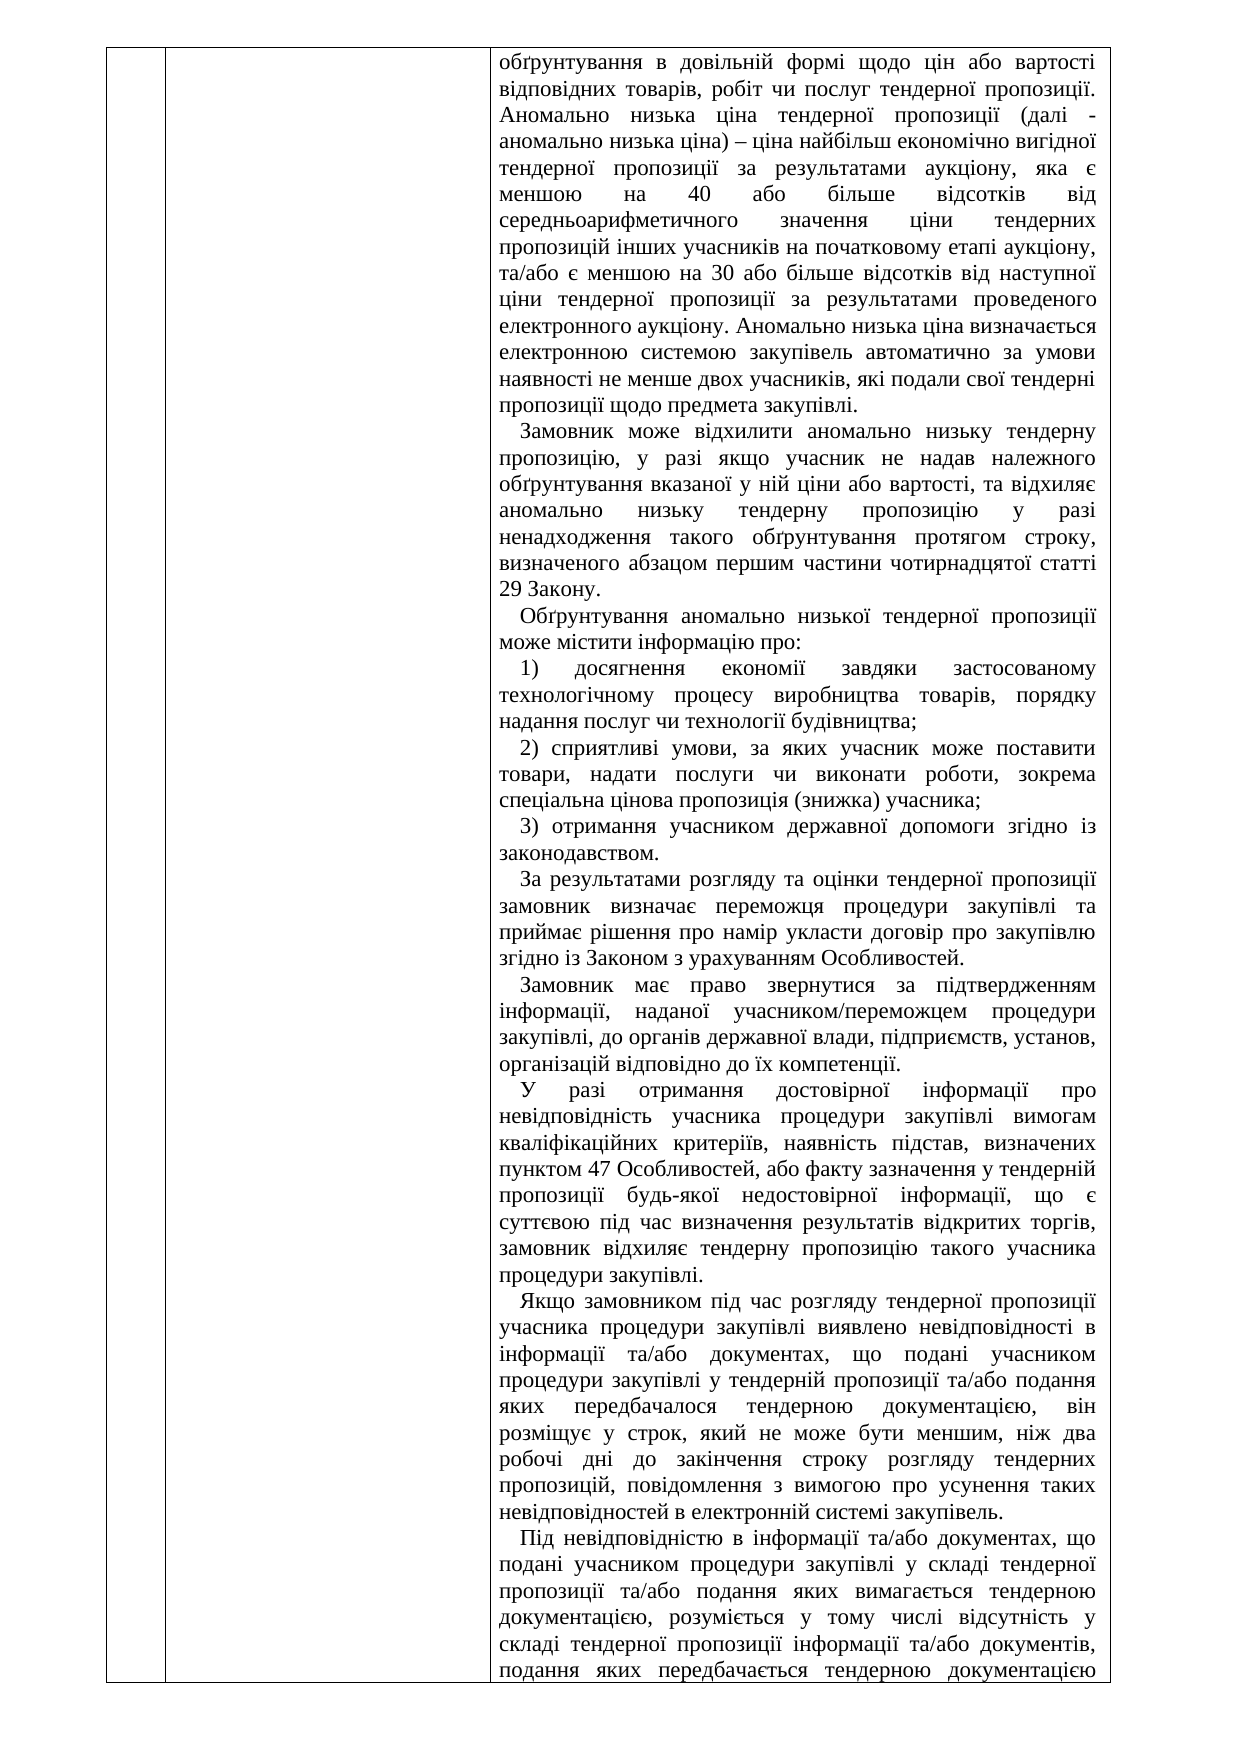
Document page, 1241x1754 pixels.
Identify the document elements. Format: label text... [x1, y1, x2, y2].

table_cell 1 [107, 48, 165, 1682]
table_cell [166, 48, 490, 1682]
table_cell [491, 48, 1110, 1682]
